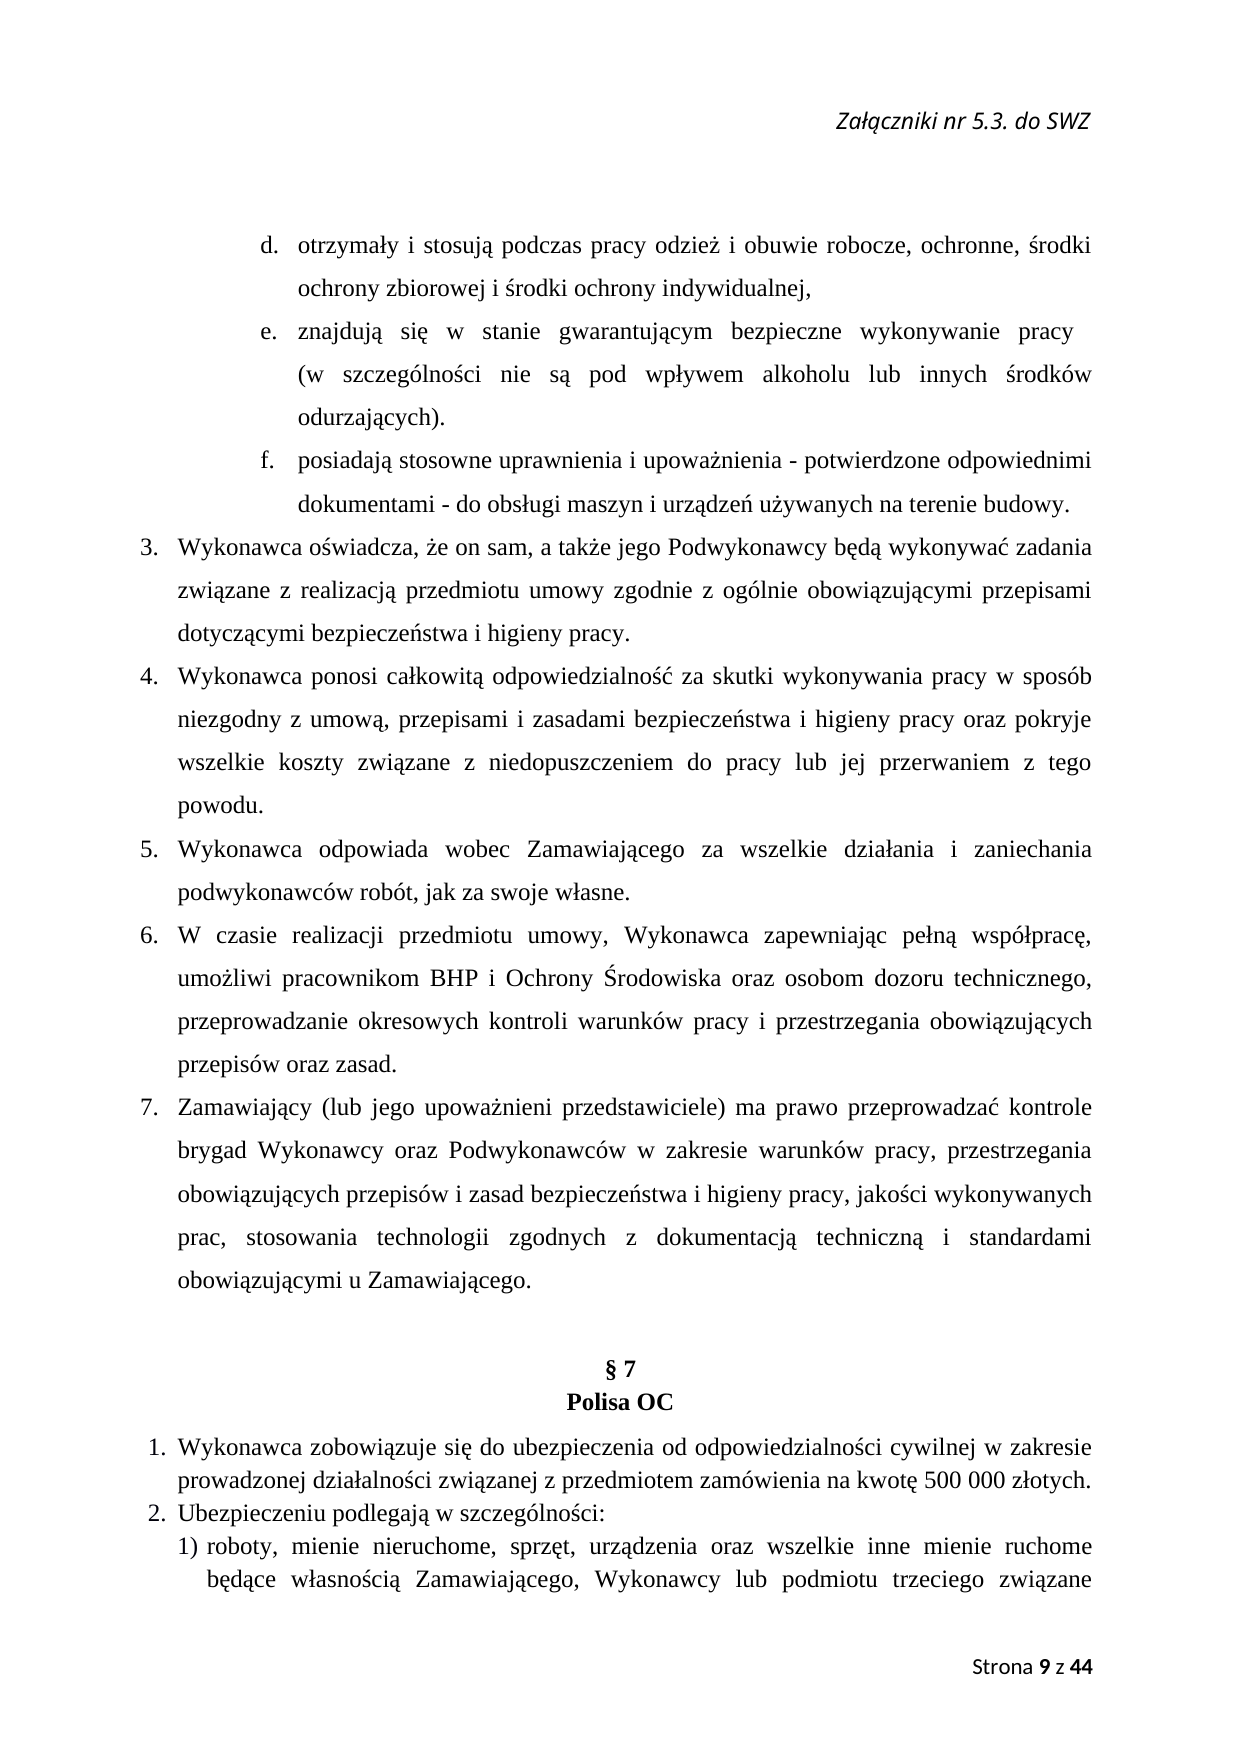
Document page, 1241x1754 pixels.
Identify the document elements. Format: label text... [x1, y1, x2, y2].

list Wykonawca odpowiada wobec Zamawiającego za wszelkie działania i zaniechania podwykonawców robót, jak za swoje własne. [140, 834, 1093, 906]
list posiadają stosowne uprawnienia i upoważnienia - potwierdzone odpowiednimi dokumentami - do obsługi maszyn i urządzeń używanych na terenie budowy. [260, 446, 1093, 517]
list Wykonawca zobowiązuje się do ubezpieczenia od odpowiedzialności cywilnej w zakresie prowadzonej działalności związanej z przedmiotem zamówienia na kwotę 500 000 złotych. [148, 1432, 1093, 1494]
list W czasie realizacji przedmiotu umowy, Wykonawca zapewniając pełną współpracę, umożliwi pracownikom BHP i Ochrony Środowiska oraz osobom dozoru technicznego, przeprowadzanie okresowych kontroli warunków pracy i przestrzegania obowiązujących przepisów oraz zasad. [140, 920, 1093, 1078]
list otrzymały i stosują podczas pracy odzież i obuwie robocze, ochronne, środki ochrony zbiorowej i środki ochrony indywidualnej, [260, 230, 1093, 302]
list Zamawiający (lub jego upoważnieni przedstawiciele) ma prawo przeprowadzać kontrole brygad Wykonawcy oraz Podwykonawców w zakresie warunków pracy, przestrzegania obowiązujących przepisów i zasad bezpieczeństwa i higieny pracy, jakości wykonywanych prac, stosowania technologii zgodnych z dokumentacją techniczną i standardami obowiązującymi u Zamawiającego. [140, 1092, 1093, 1294]
list znajdują się w stanie gwarantującym bezpieczne wykonywanie pracy (w szczególności nie są pod wpływem alkoholu lub innych środków odurzających). [260, 316, 1093, 431]
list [177, 1531, 1093, 1593]
list Ubezpieczeniu podlegają w szczególności: [148, 1498, 1093, 1527]
list Wykonawca oświadcza, że on sam, a także jego Podwykonawcy będą wykonywać zadania związane z realizacją przedmiotu umowy zgodnie z ogólnie obowiązującymi przepisami dotyczącymi bezpieczeństwa i higieny pracy. [140, 532, 1093, 647]
text Polisa OC [148, 1387, 1093, 1415]
text § 7 [148, 1354, 1093, 1382]
list Wykonawca ponosi całkowitą odpowiedzialność za skutki wykonywania pracy w sposób niezgodny z umową, przepisami i zasadami bezpieczeństwa i higieny pracy oraz pokryje wszelkie koszty związane z niedopuszczeniem do pracy lub jej przerwaniem z tego powodu. [140, 661, 1093, 819]
